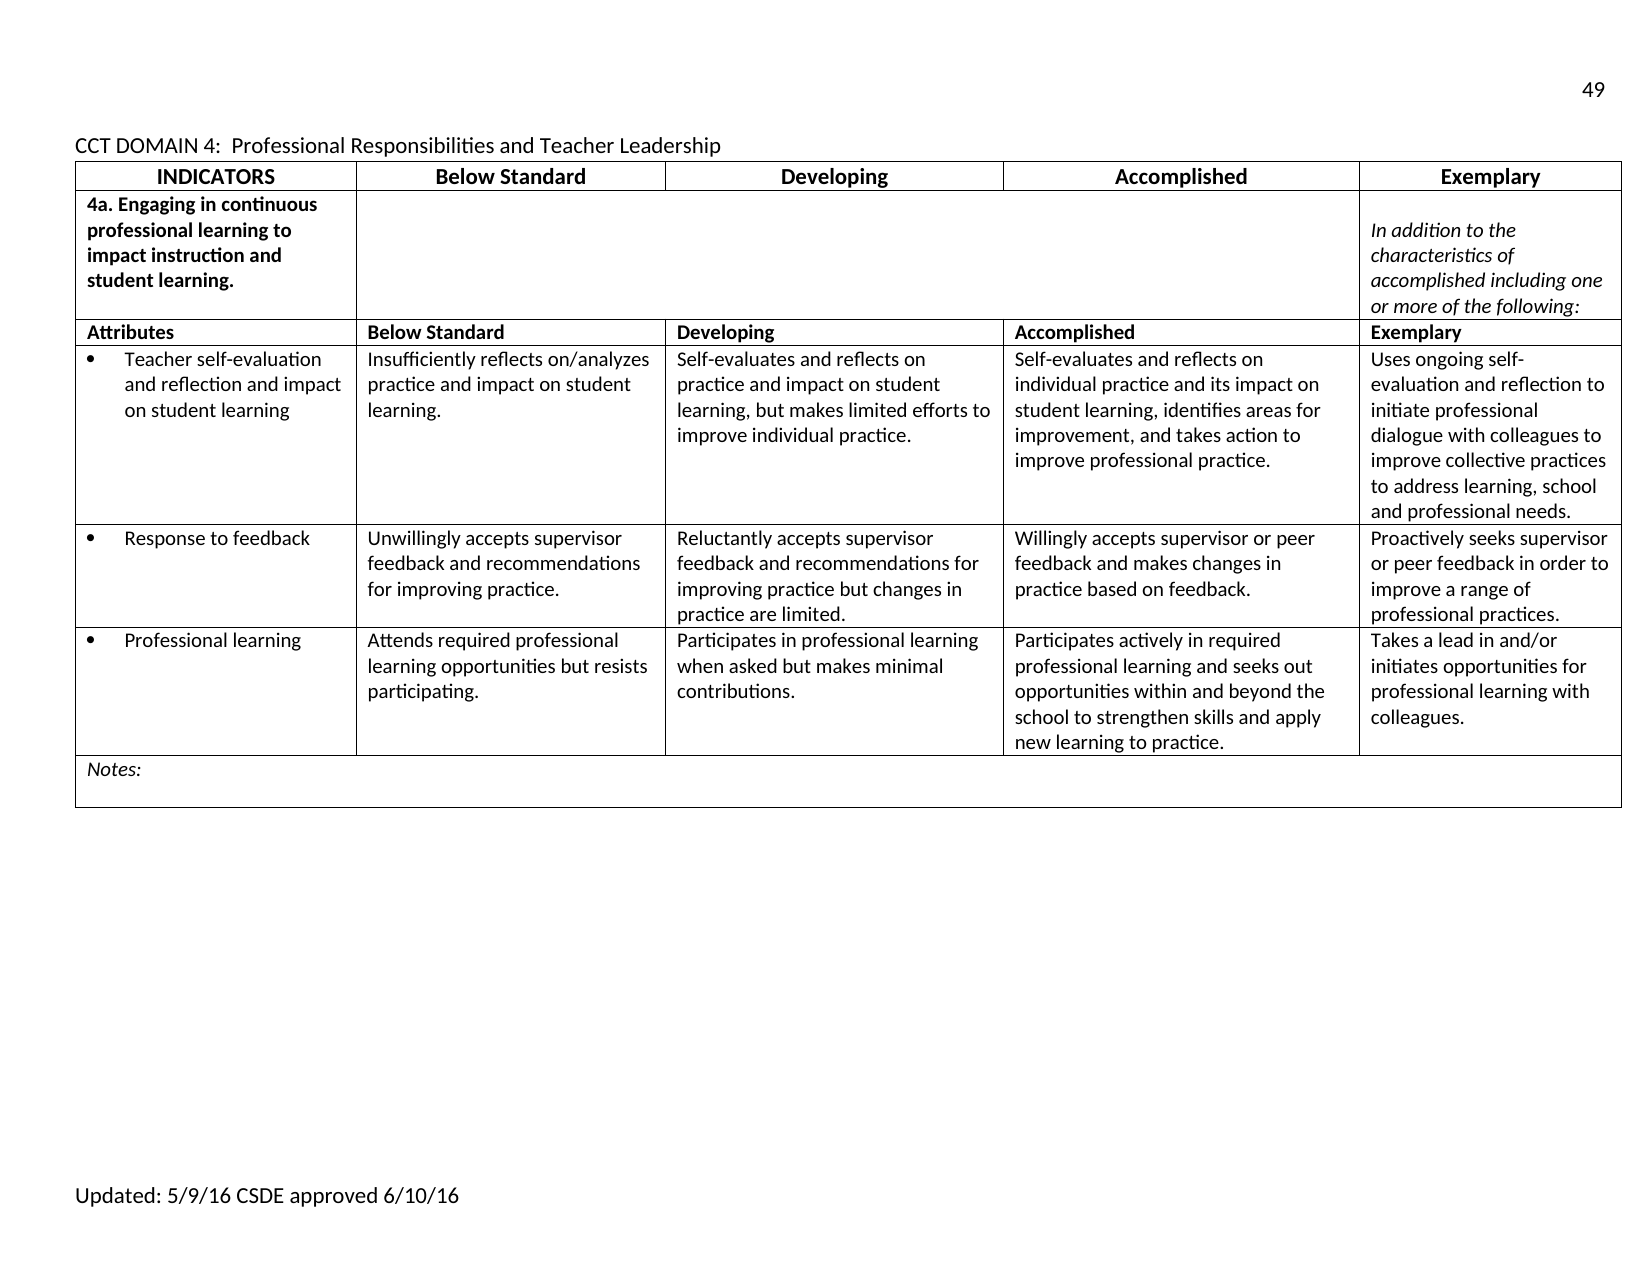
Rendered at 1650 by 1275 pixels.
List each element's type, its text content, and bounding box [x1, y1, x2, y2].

table_cell In addition to the characteristics of accomplished including one or more of the following: [1360, 191, 1621, 318]
table_cell Below Standard [357, 320, 665, 345]
table_header Below Standard [357, 162, 665, 190]
table_cell Exemplary [1360, 320, 1621, 345]
table_header Accomplished [1004, 162, 1359, 190]
table_cell Notes: [76, 756, 1621, 807]
table_cell Attributes [76, 320, 356, 345]
table_cell Reluctantly accepts supervisor feedback and recommendations for improving practice but changes in practice are limited. [666, 525, 1003, 627]
table_cell Attends required professional learning opportunities but resists participating. [357, 628, 665, 755]
table_header Exemplary [1360, 162, 1621, 190]
table_cell Accomplished [1004, 320, 1359, 345]
table_cell Insufficiently reflects on/analyzes practice and impact on student learning. [357, 346, 665, 524]
table_header Developing [666, 162, 1003, 190]
table_cell Participates in professional learning when asked but makes minimal contributions. [666, 628, 1003, 755]
table_cell Proactively seeks supervisor or peer feedback in order to improve a range of professional practices. [1360, 525, 1621, 627]
table_cell Willingly accepts supervisor or peer feedback and makes changes in practice based on feedback. [1004, 525, 1359, 627]
table_cell Developing [666, 320, 1003, 345]
table_cell Professional learning [76, 628, 356, 755]
table_cell Self-evaluates and reflects on practice and impact on student learning, but makes limited efforts to improve individual practice. [666, 346, 1003, 524]
table_cell Participates actively in required professional learning and seeks out opportunities within and beyond the school to strengthen skills and apply new learning to practice. [1004, 628, 1359, 755]
table_cell Teacher self-evaluation and reflection and impact on student learning [76, 346, 356, 524]
table_cell Response to feedback [76, 525, 356, 627]
table_cell [357, 191, 1359, 318]
table_cell Takes a lead in and/or initiates opportunities for professional learning with colleagues. [1360, 628, 1621, 755]
table_cell Self-evaluates and reflects on individual practice and its impact on student learning, identifies areas for improvement, and takes action to improve professional practice. [1004, 346, 1359, 524]
table_cell Unwillingly accepts supervisor feedback and recommendations for improving practice. [357, 525, 665, 627]
table_cell 4a. Engaging in continuous professional learning to impact instruction and student learning. [76, 191, 356, 318]
table_cell Uses ongoing self-evaluation and reflection to initiate professional dialogue with colleagues to improve collective practices to address learning, school and professional needs. [1360, 346, 1621, 524]
table_header INDICATORS [76, 162, 356, 190]
text CCT DOMAIN 4: Professional Responsibilities and Teacher Leadership [75, 131, 1605, 159]
